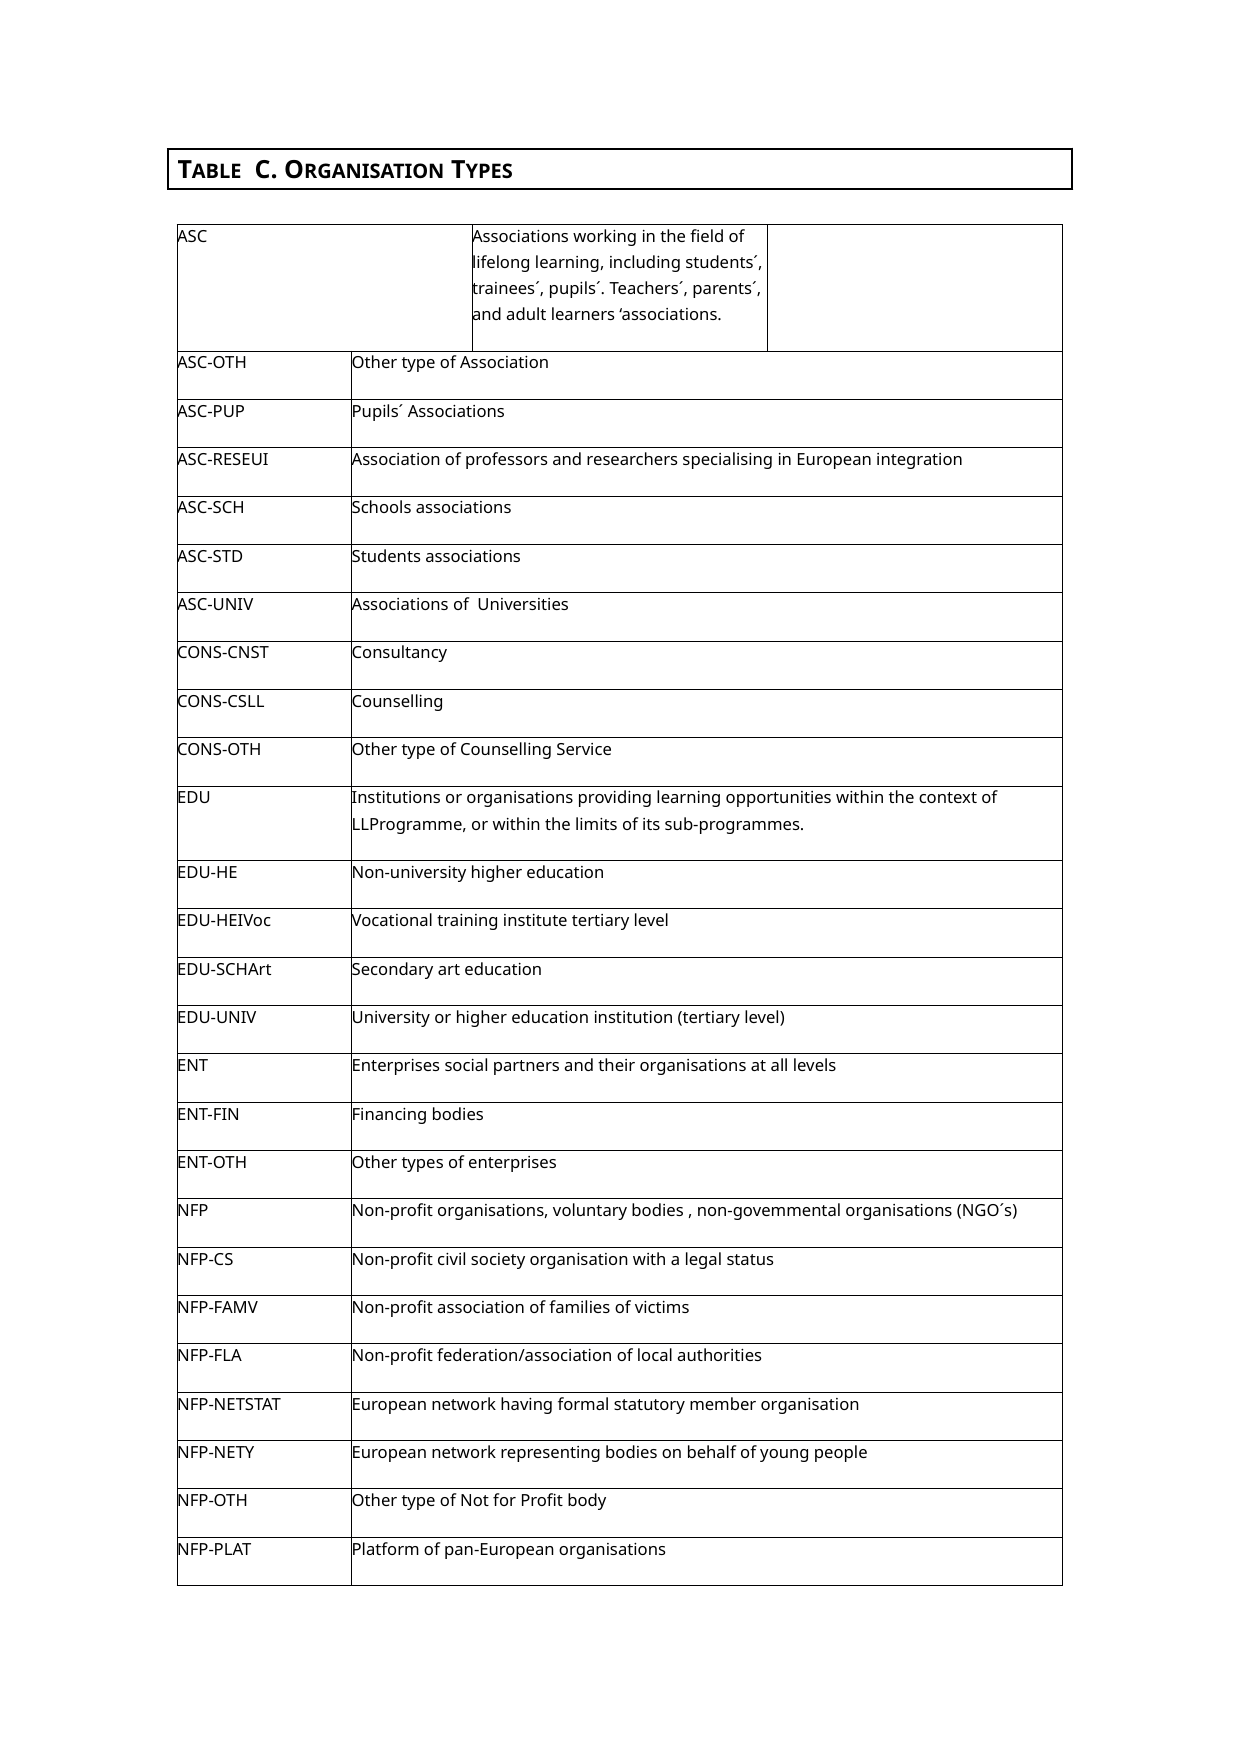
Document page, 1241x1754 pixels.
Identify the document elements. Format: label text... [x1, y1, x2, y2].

table_cell Non-profit organisations, voluntary bodies , non-govemmental organisations (NGO´s) [352, 1199, 1062, 1247]
table_cell ENT-OTH [178, 1151, 351, 1198]
table_cell Counselling [352, 690, 1062, 737]
table_cell ASC-OTH [178, 352, 351, 399]
table_cell Enterprises social partners and their organisations at all levels [352, 1054, 1062, 1102]
table_cell Students associations [352, 545, 1062, 592]
table_cell Other types of enterprises [352, 1151, 1062, 1198]
table_header Associations working in the field of lifelong learning, including students´, trainees´, pupils´. Teachers´, parents´, and adult learners ‘associations. [473, 225, 767, 351]
table_cell NFP-FLA [178, 1344, 351, 1392]
table_cell NFP-FAMV [178, 1296, 351, 1343]
table_cell EDU-HE [178, 861, 351, 908]
table_cell CONS-CSLL [178, 690, 351, 737]
table_cell EDU-SCHArt [178, 958, 351, 1005]
table_cell NFP [178, 1199, 351, 1247]
table_cell ASC-UNIV [178, 593, 351, 641]
table_cell Non-university higher education [352, 861, 1062, 908]
table_cell Associations of Universities [352, 593, 1062, 641]
table_cell ENT-FIN [178, 1103, 351, 1150]
table_cell European network having formal statutory member organisation [352, 1393, 1062, 1440]
table_cell ASC-STD [178, 545, 351, 592]
table_cell EDU-HEIVoc [178, 909, 351, 957]
table_cell ASC-RESEUI [178, 448, 351, 496]
table_cell Consultancy [352, 642, 1062, 689]
table_cell Association of professors and researchers specialising in European integration [352, 448, 1062, 496]
table_cell Platform of pan-European organisations [352, 1538, 1062, 1585]
table_cell CONS-CNST [178, 642, 351, 689]
table_cell NFP-NETSTAT [178, 1393, 351, 1440]
table_cell NFP-PLAT [178, 1538, 351, 1585]
table_cell ENT [178, 1054, 351, 1102]
text Table C. Organisation Types [169, 150, 1071, 188]
table_cell Non-profit civil society organisation with a legal status [352, 1248, 1062, 1295]
table_cell NFP-CS [178, 1248, 351, 1295]
table_cell European network representing bodies on behalf of young people [352, 1441, 1062, 1488]
table_cell ASC-SCH [178, 497, 351, 544]
table_cell Secondary art education [352, 958, 1062, 1005]
table_cell Other type of Association [352, 352, 1062, 399]
table_cell EDU [178, 787, 351, 860]
table_cell NFP-OTH [178, 1489, 351, 1537]
table_cell Schools associations [352, 497, 1062, 544]
table_header ASC [178, 225, 472, 351]
table_cell Pupils´ Associations [352, 400, 1062, 447]
table_cell Non-profit association of families of victims [352, 1296, 1062, 1343]
table_cell Financing bodies [352, 1103, 1062, 1150]
table_cell Institutions or organisations providing learning opportunities within the context of LLProgramme, or within the limits of its sub-programmes. [352, 787, 1062, 860]
table_cell Other type of Not for Profit body [352, 1489, 1062, 1537]
table_header [768, 225, 1062, 351]
table_cell Non-profit federation/association of local authorities [352, 1344, 1062, 1392]
table_cell Other type of Counselling Service [352, 738, 1062, 786]
table_cell EDU-UNIV [178, 1006, 351, 1053]
table_cell University or higher education institution (tertiary level) [352, 1006, 1062, 1053]
table_cell Vocational training institute tertiary level [352, 909, 1062, 957]
table_cell CONS-OTH [178, 738, 351, 786]
table_cell ASC-PUP [178, 400, 351, 447]
table_cell NFP-NETY [178, 1441, 351, 1488]
